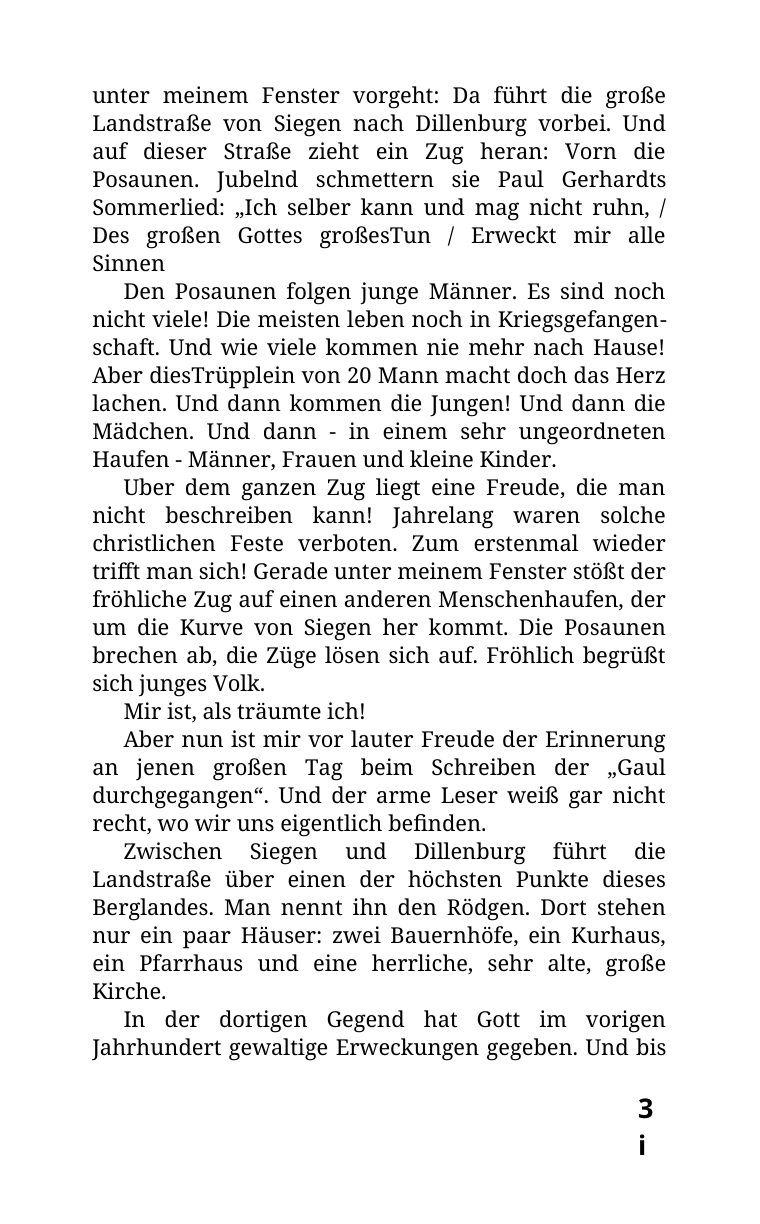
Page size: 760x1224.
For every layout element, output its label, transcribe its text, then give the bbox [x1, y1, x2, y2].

text Uber dem ganzen Zug liegt eine Freude, die man nicht beschreiben kann! Jahrelang waren solche christlichen Feste verboten. Zum erstenmal wieder trifft man sich! Gerade unter meinem Fenster stößt der fröhliche Zug auf einen anderen Menschenhaufen, der um die Kurve von Siegen her kommt. Die Posaunen brechen ab, die Züge lösen sich auf. Fröhlich begrüßt sich junges Volk. [92, 473, 667, 697]
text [92, 1005, 667, 1061]
text Aber nun ist mir vor lauter Freude der Erinnerung an jenen großen Tag beim Schreiben der „Gaul durchgegangen“. Und der arme Leser weiß gar nicht recht, wo wir uns eigentlich befinden. [92, 725, 667, 837]
text Zwischen Siegen und Dillenburg führt die Landstraße über einen der höchsten Punkte dieses Berglandes. Man nennt ihn den Rödgen. Dort stehen nur ein paar Häuser: zwei Bauernhöfe, ein Kurhaus, ein Pfarrhaus und eine herrliche, sehr alte, große Kirche. [92, 837, 667, 1005]
text Mir ist, als träumte ich! [92, 697, 667, 725]
text Den Posaunen folgen junge Männer. Es sind noch nicht viele! Die meisten leben noch in Kriegsgefangenschaft. Und wie viele kommen nie mehr nach Hause! Aber diesTrüpplein von 20 Mann macht doch das Herz lachen. Und dann kommen die Jungen! Und dann die Mädchen. Und dann - in einem sehr ungeordneten Haufen - Männer, Frauen und kleine Kinder. [92, 277, 667, 473]
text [92, 81, 667, 277]
